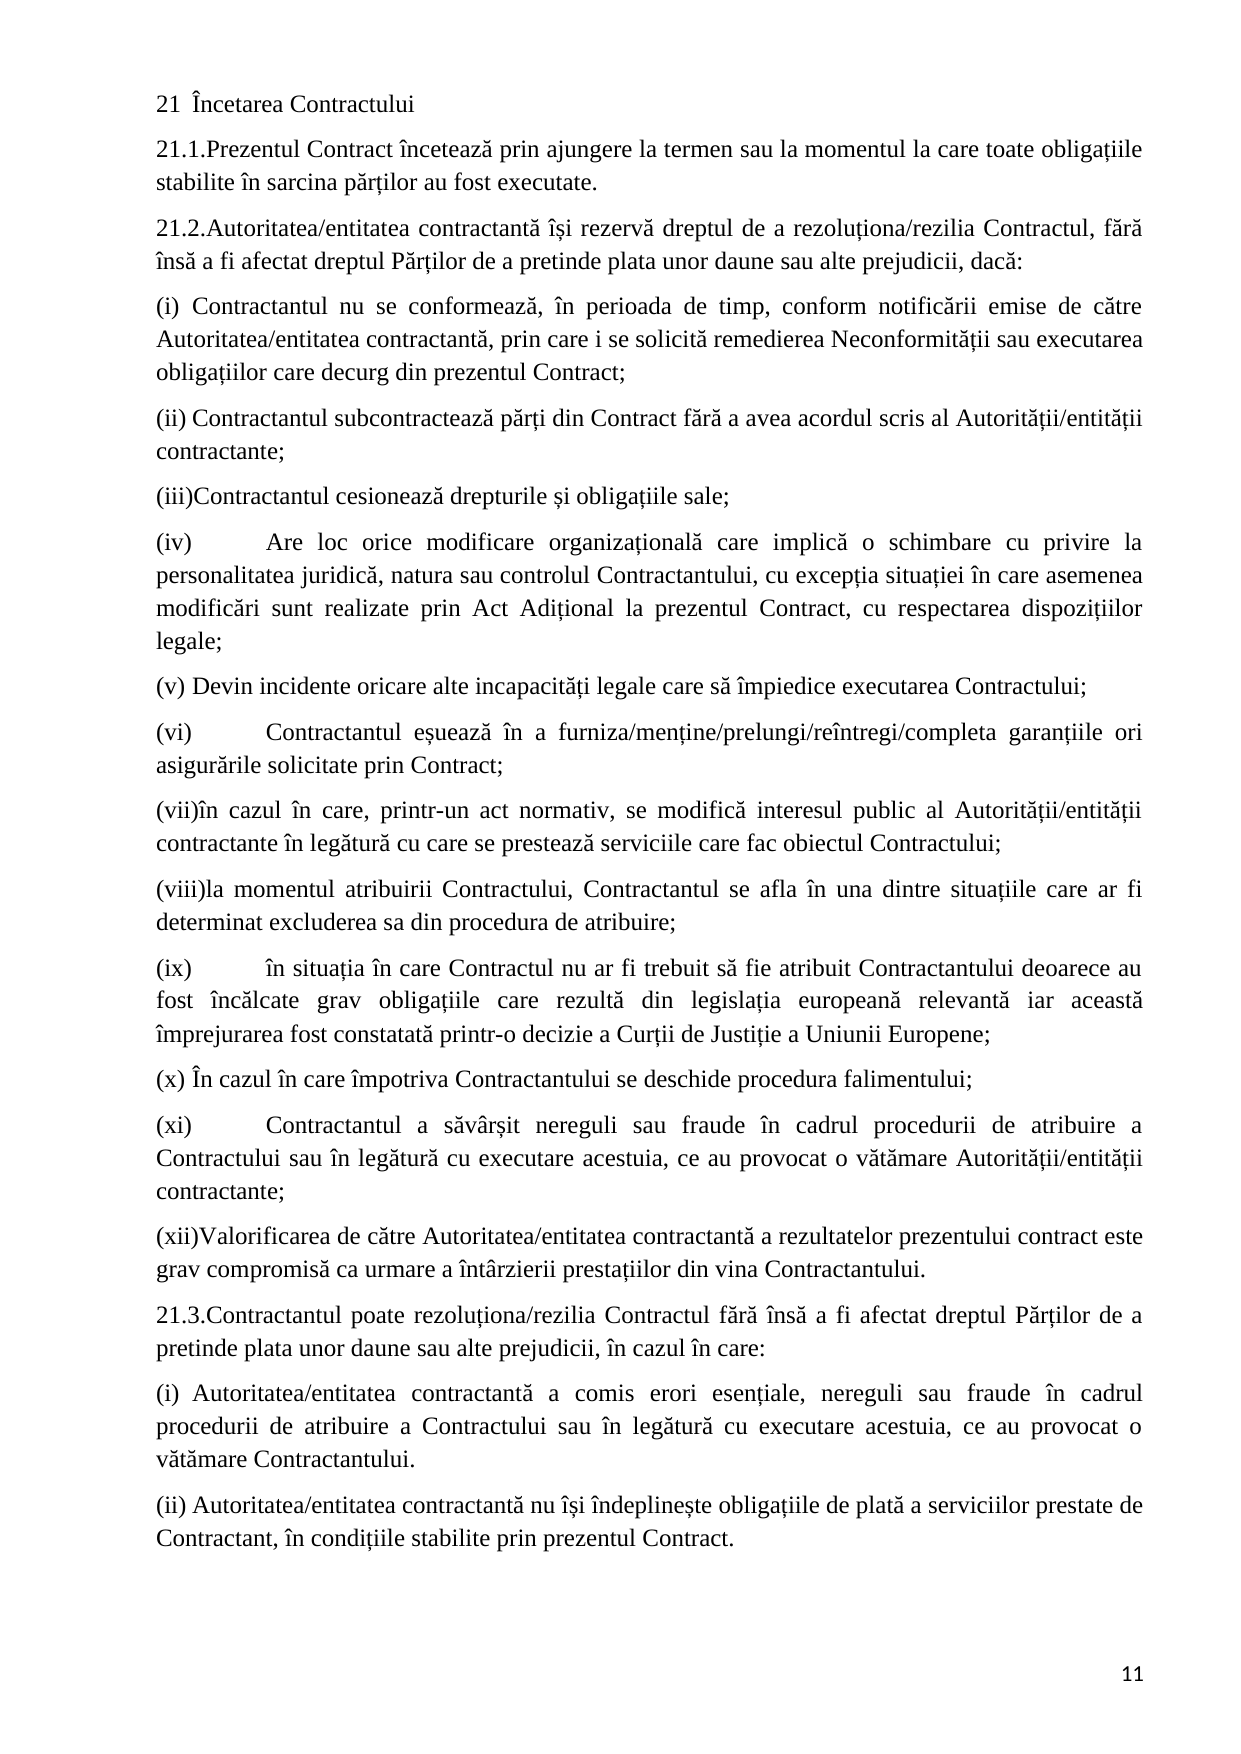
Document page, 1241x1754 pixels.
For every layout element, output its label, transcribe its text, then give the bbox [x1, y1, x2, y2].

text (iii)Contractantul cesionează drepturile și obligațiile sale; [156, 481, 1144, 510]
text (ii) Contractantul subcontractează părți din Contract fără a avea acordul scris al Autorității/entității contractante; [156, 403, 1144, 464]
text (ix) în situația în care Contractul nu ar fi trebuit să fie atribuit Contractantului deoarece au fost încălcate grav obligațiile care rezultă din legislația europeană relevantă iar această împrejurarea fost constatată printr-o decizie a Curții de Justiție a Uniunii Europene; [156, 953, 1144, 1047]
text (ii) Autoritatea/entitatea contractantă nu își îndeplinește obligațiile de plată a serviciilor prestate de Contractant, în condițiile stabilite prin prezentul Contract. [156, 1490, 1144, 1552]
text 21.3.Contractantul poate rezoluționa/rezilia Contractul fără însă a fi afectat dreptul Părților de a pretinde plata unor daune sau alte prejudicii, în cazul în care: [156, 1300, 1144, 1362]
text (v) Devin incidente oricare alte incapacități legale care să împiedice executarea Contractului; [156, 671, 1144, 700]
text 21.1.Prezentul Contract încetează prin ajungere la termen sau la momentul la care toate obligațiile stabilite în sarcina părților au fost executate. [156, 134, 1144, 196]
text 21 Încetarea Contractului [156, 89, 1144, 117]
text (i) Autoritatea/entitatea contractantă a comis erori esențiale, nereguli sau fraude în cadrul procedurii de atribuire a Contractului sau în legătură cu executare acestuia, ce au provocat o vătămare Contractantului. [156, 1378, 1144, 1473]
text (iv) Are loc orice modificare organizațională care implică o schimbare cu privire la personalitatea juridică, natura sau controlul Contractantului, cu excepția situației în care asemenea modificări sunt realizate prin Act Adițional la prezentul Contract, cu respectarea dispozițiilor legale; [156, 527, 1144, 655]
text (i) Contractantul nu se conformează, în perioada de timp, conform notificării emise de către Autoritatea/entitatea contractantă, prin care i se solicită remedierea Neconformității sau executarea obligațiilor care decurg din prezentul Contract; [156, 291, 1144, 386]
text (xii)Valorificarea de către Autoritatea/entitatea contractantă a rezultatelor prezentului contract este grav compromisă ca urmare a întârzierii prestațiilor din vina Contractantului. [156, 1221, 1144, 1283]
text (x) În cazul în care împotriva Contractantului se deschide procedura falimentului; [156, 1064, 1144, 1093]
text (xi) Contractantul a săvârșit nereguli sau fraude în cadrul procedurii de atribuire a Contractului sau în legătură cu executare acestuia, ce au provocat o vătămare Autorității/entității contractante; [156, 1110, 1144, 1204]
text (vi) Contractantul eșuează în a furniza/menține/prelungi/reîntregi/completa garanțiile ori asigurările solicitate prin Contract; [156, 717, 1144, 779]
text (vii)în cazul în care, printr-un act normativ, se modifică interesul public al Autorității/entității contractante în legătură cu care se prestează serviciile care fac obiectul Contractului; [156, 796, 1144, 857]
text (viii)la momentul atribuirii Contractului, Contractantul se afla în una dintre situațiile care ar fi determinat excluderea sa din procedura de atribuire; [156, 874, 1144, 936]
text 21.2.Autoritatea/entitatea contractantă își rezervă dreptul de a rezoluționa/rezilia Contractul, fără însă a fi afectat dreptul Părților de a pretinde plata unor daune sau alte prejudicii, dacă: [156, 213, 1144, 274]
